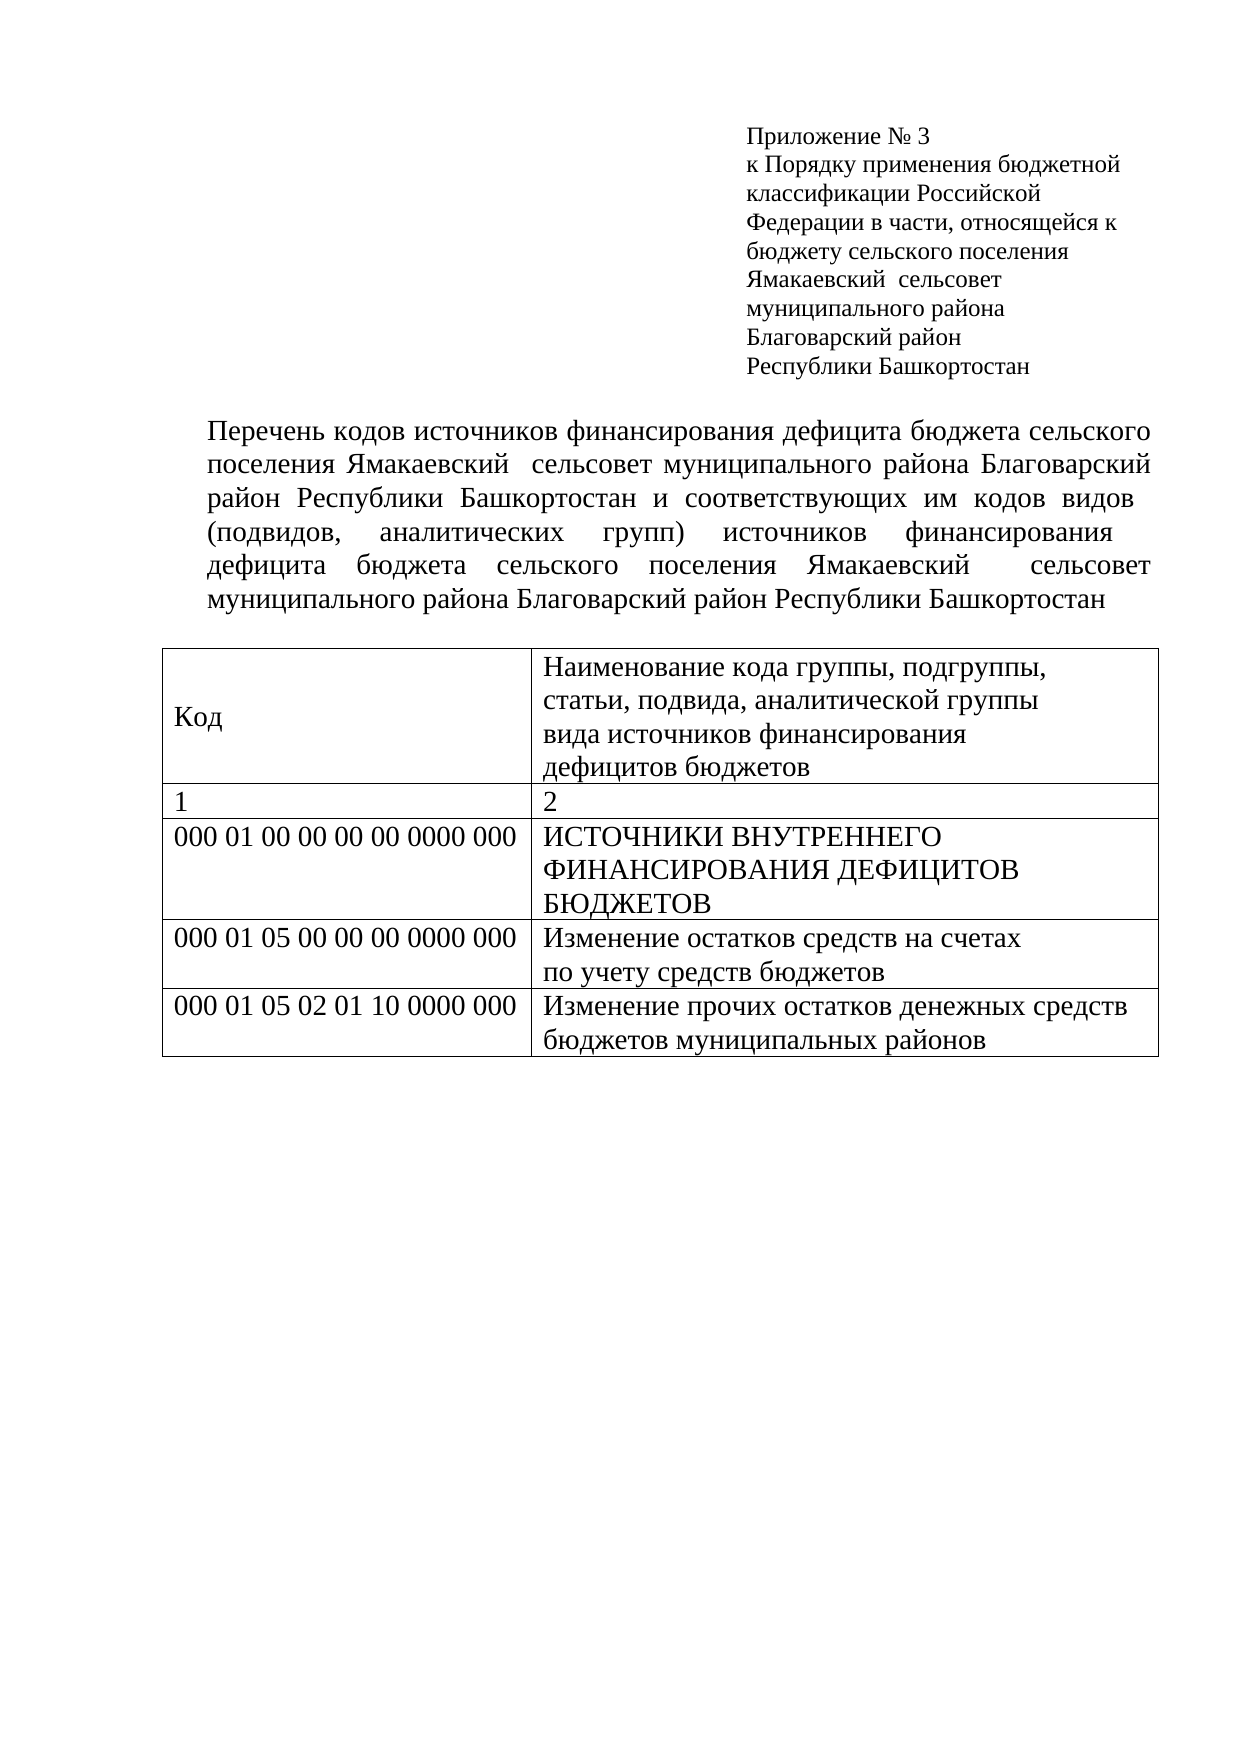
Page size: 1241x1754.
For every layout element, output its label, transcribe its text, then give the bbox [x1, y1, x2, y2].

table_header 1 [163, 784, 531, 818]
table_cell ИСТОЧНИКИ ВНУТРЕННЕГО ФИНАНСИРОВАНИЯ ДЕФИЦИТОВ БЮДЖЕТОВ [532, 819, 1158, 919]
table_cell 000 01 05 00 00 00 0000 000 [163, 920, 531, 987]
text Республики Башкортостан [746, 351, 1152, 379]
text к Порядку применения бюджетной классификации Российской Федерации в части, относящейся к бюджету сельского поселения Ямакаевский сельсовет муниципального района Благоварский район [746, 149, 1152, 351]
table_cell 000 01 00 00 00 00 0000 000 [163, 819, 531, 919]
table_cell Изменение остатков средств на счетах по учету средств бюджетов [532, 920, 1158, 987]
text Приложение № 3 [678, 121, 1152, 149]
table_cell Изменение прочих остатков денежных средств бюджетов муниципальных районов [532, 989, 1158, 1056]
text Перечень кодов источников финансирования дефицита бюджета сельского поселения Ямакаевский сельсовет муниципального района Благоварский район Республики Башкортостан и соответствующих им кодов видов (подвидов, аналитических групп) источников финансирования дефицита бюджета сельского поселения Ямакаевский сельсовет муниципального района Благоварский район Республики Башкортостан [207, 413, 1152, 614]
table_cell 000 01 05 02 01 10 0000 000 [163, 989, 531, 1056]
table_header Код [163, 649, 531, 783]
table_header 2 [532, 784, 1158, 818]
table_header Наименование кода группы, подгруппы, статьи, подвида, аналитической группы вида источников финансирования дефицитов бюджетов [532, 649, 1158, 783]
